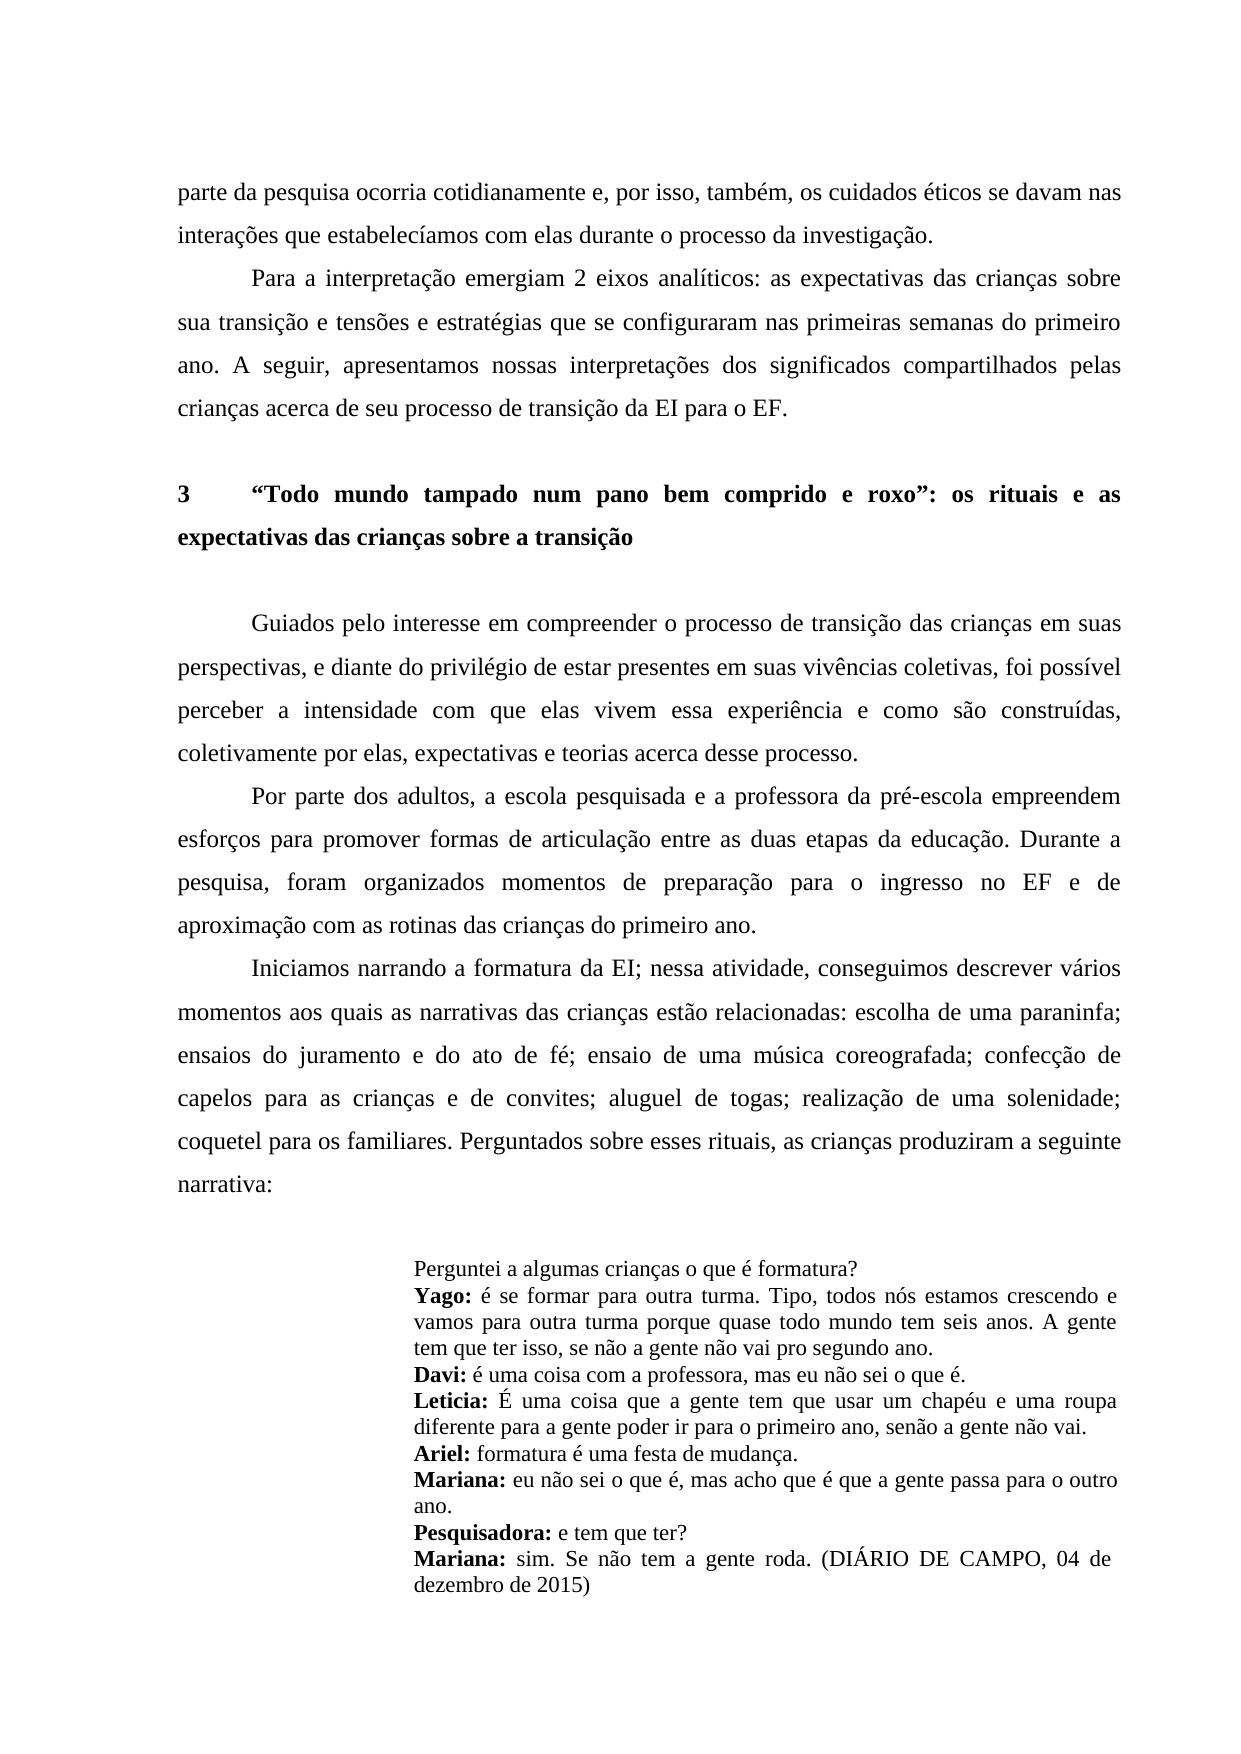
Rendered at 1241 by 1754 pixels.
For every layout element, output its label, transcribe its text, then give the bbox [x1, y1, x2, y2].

text Pesquisadora: e tem que ter? [413, 1519, 1118, 1545]
text Ariel: formatura é uma festa de mudança. [413, 1440, 1118, 1466]
text Yago: é se formar para outra turma. Tipo, todos nós estamos crescendo e vamos para outra turma porque quase todo mundo tem seis anos. A gente tem que ter isso, se não a gente não vai pro segundo ano. [413, 1282, 1118, 1361]
text Mariana: sim. Se não tem a gente roda. (DIÁRIO DE CAMPO, 04 de dezembro de 2015) [413, 1545, 1112, 1598]
text Leticia: É uma coisa que a gente tem que usar um chapéu e uma roupa diferente para a gente poder ir para o primeiro ano, senão a gente não vai. [413, 1387, 1118, 1440]
text Davi: é uma coisa com a professora, mas eu não sei o que é. [413, 1361, 1118, 1387]
text Por parte dos adultos, a escola pesquisada e a professora da pré-escola empreendem esforços para promover formas de articulação entre as duas etapas da educação. Durante a pesquisa, foram organizados momentos de preparação para o ingresso no EF e de aproximação com as rotinas das crianças do primeiro ano. [177, 781, 1122, 939]
text Guiados pelo interesse em compreender o processo de transição das crianças em suas perspectivas, e diante do privilégio de estar presentes em suas vivências coletivas, foi possível perceber a intensidade com que elas vivem essa experiência e como são construídas, coletivamente por elas, expectativas e teorias acerca desse processo. [177, 608, 1122, 767]
text Para a interpretação emergiam 2 eixos analíticos: as expectativas das crianças sobre sua transição e tensões e estratégias que se configuraram nas primeiras semanas do primeiro ano. A seguir, apresentamos nossas interpretações dos significados compartilhados pelas crianças acerca de seu processo de transição da EI para o EF. [177, 263, 1122, 422]
list Iniciamos narrando a formatura da EI; nessa atividade, conseguimos descrever vários momentos aos quais as narrativas das crianças estão relacionadas: escolha de uma paraninfa; ensaios do juramento e do ato de fé; ensaio de uma música coreografada; confecção de capelos para as crianças e de convites; aluguel de togas; realização de uma solenidade; coquetel para os familiares. Perguntados sobre esses rituais, as crianças produziram a seguinte narrativa: [177, 953, 1122, 1198]
text Mariana: eu não sei o que é, mas acho que é que a gente passa para o outro ano. [413, 1466, 1118, 1519]
text Perguntei a algumas crianças o que é formatura? [413, 1255, 1118, 1282]
text 3 “Todo mundo tampado num pano bem comprido e roxo”: os rituais e as expectativas das crianças sobre a transição [177, 479, 1122, 551]
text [177, 177, 1122, 249]
